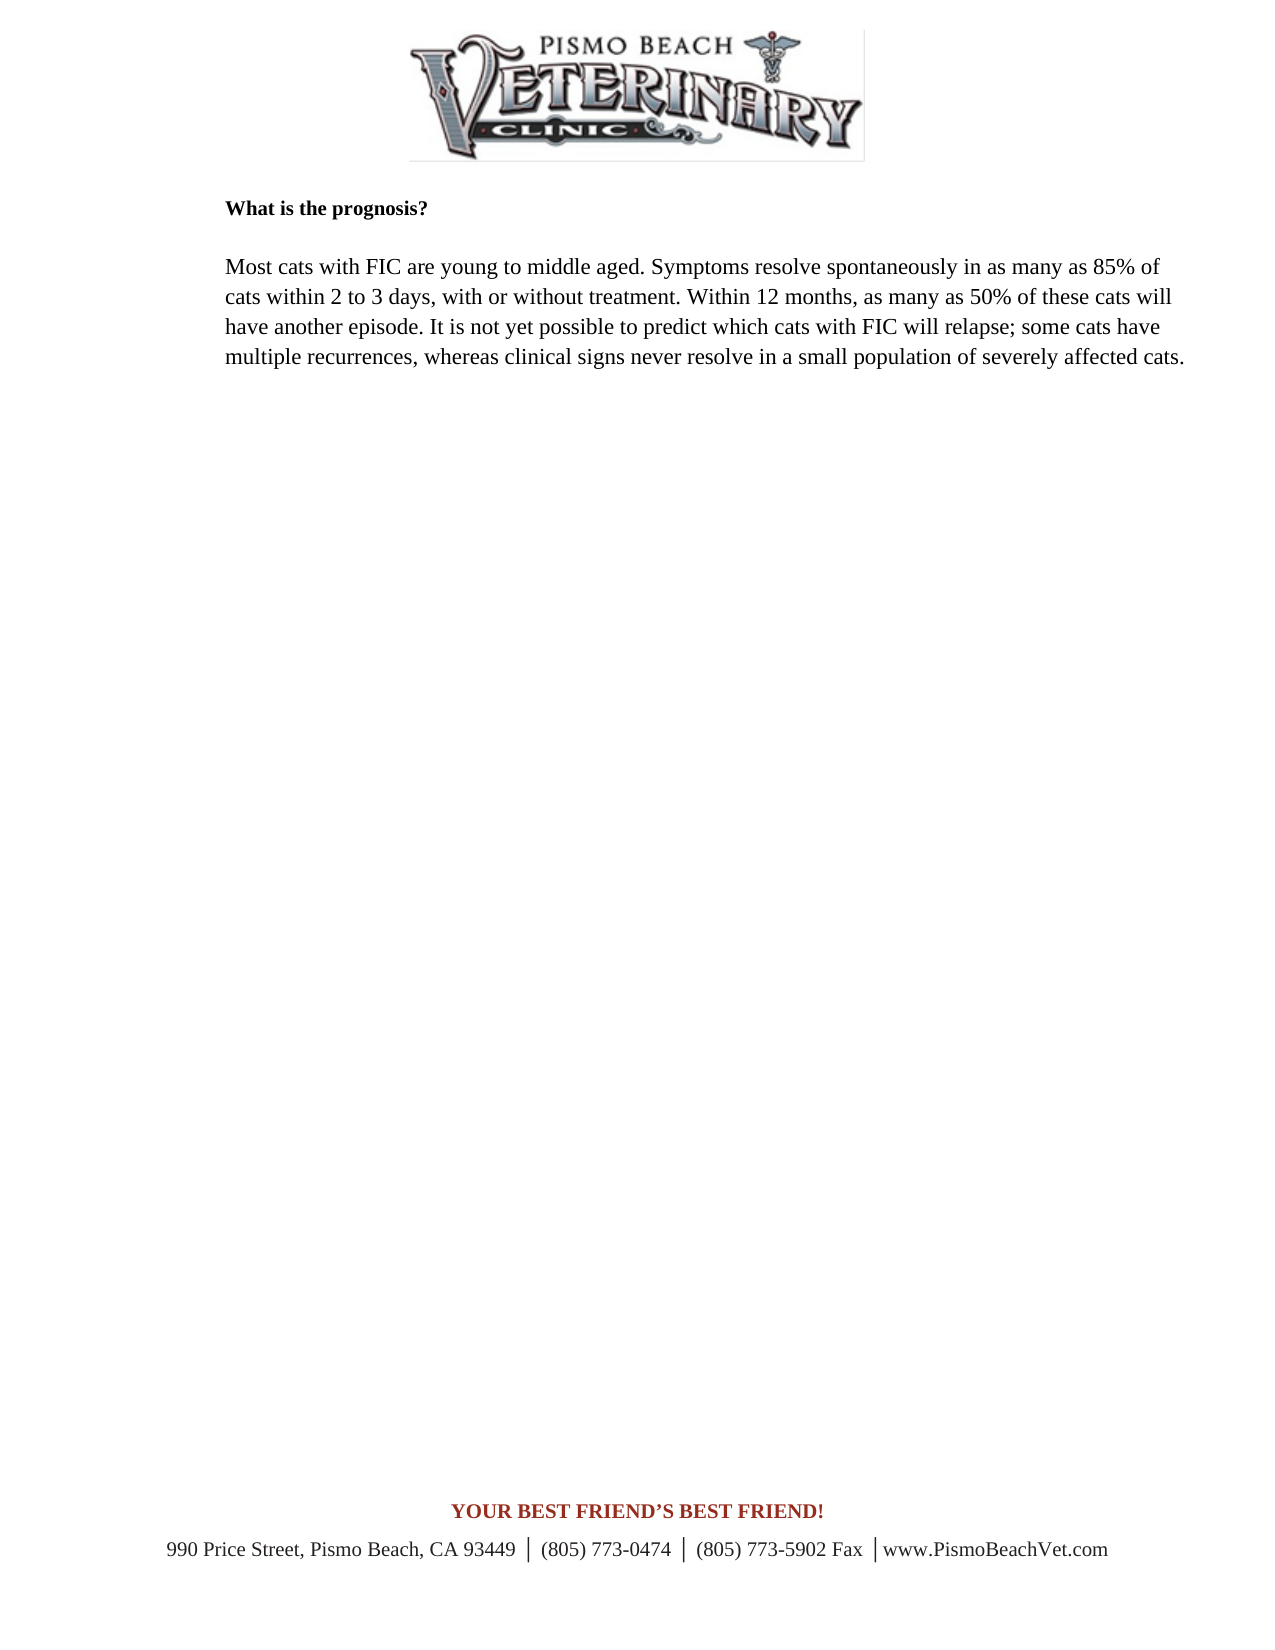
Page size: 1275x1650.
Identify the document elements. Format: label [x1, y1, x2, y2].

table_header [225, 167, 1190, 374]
picture [409, 30, 866, 163]
